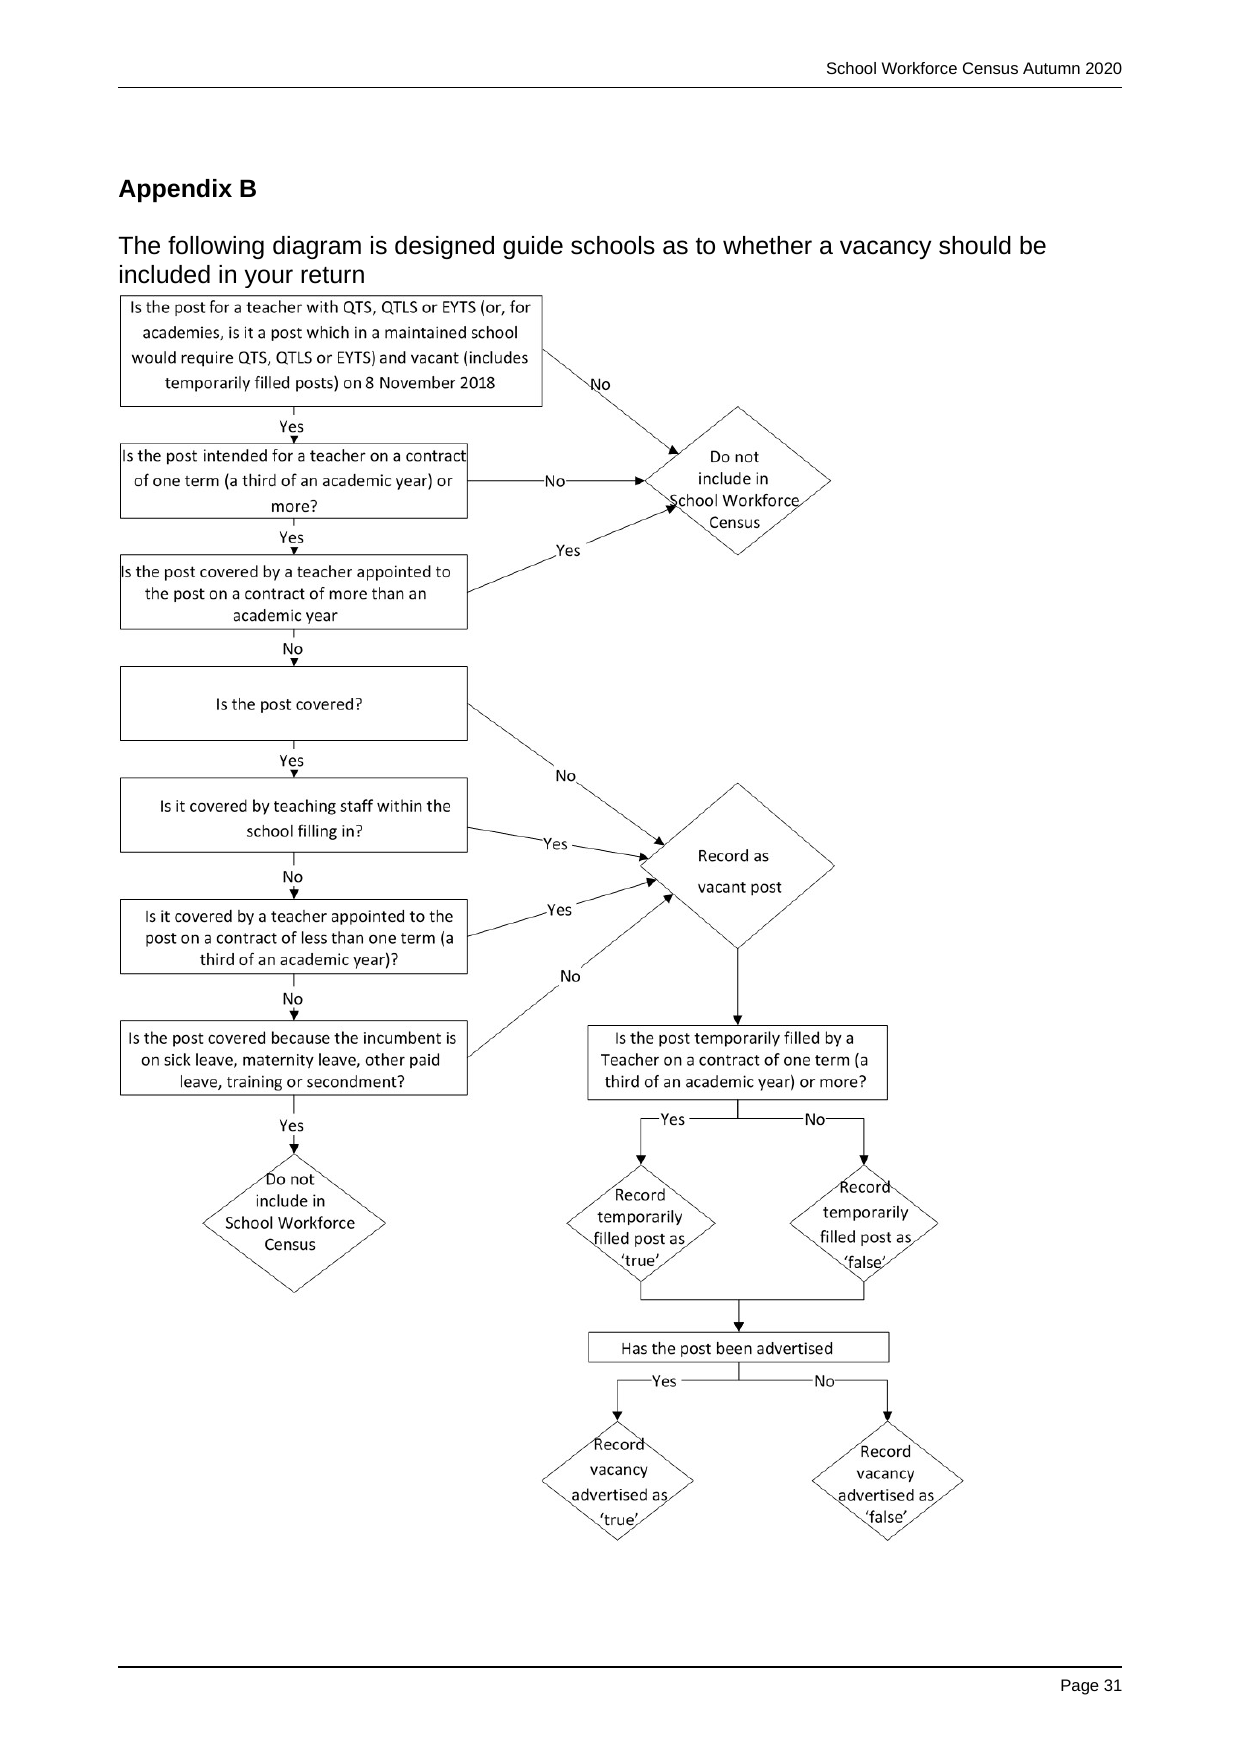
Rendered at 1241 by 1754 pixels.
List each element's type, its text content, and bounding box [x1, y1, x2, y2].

text Appendix B [118, 174, 1122, 203]
text The following diagram is designed guide schools as to whether a vacancy should be included in your return [118, 231, 1122, 288]
